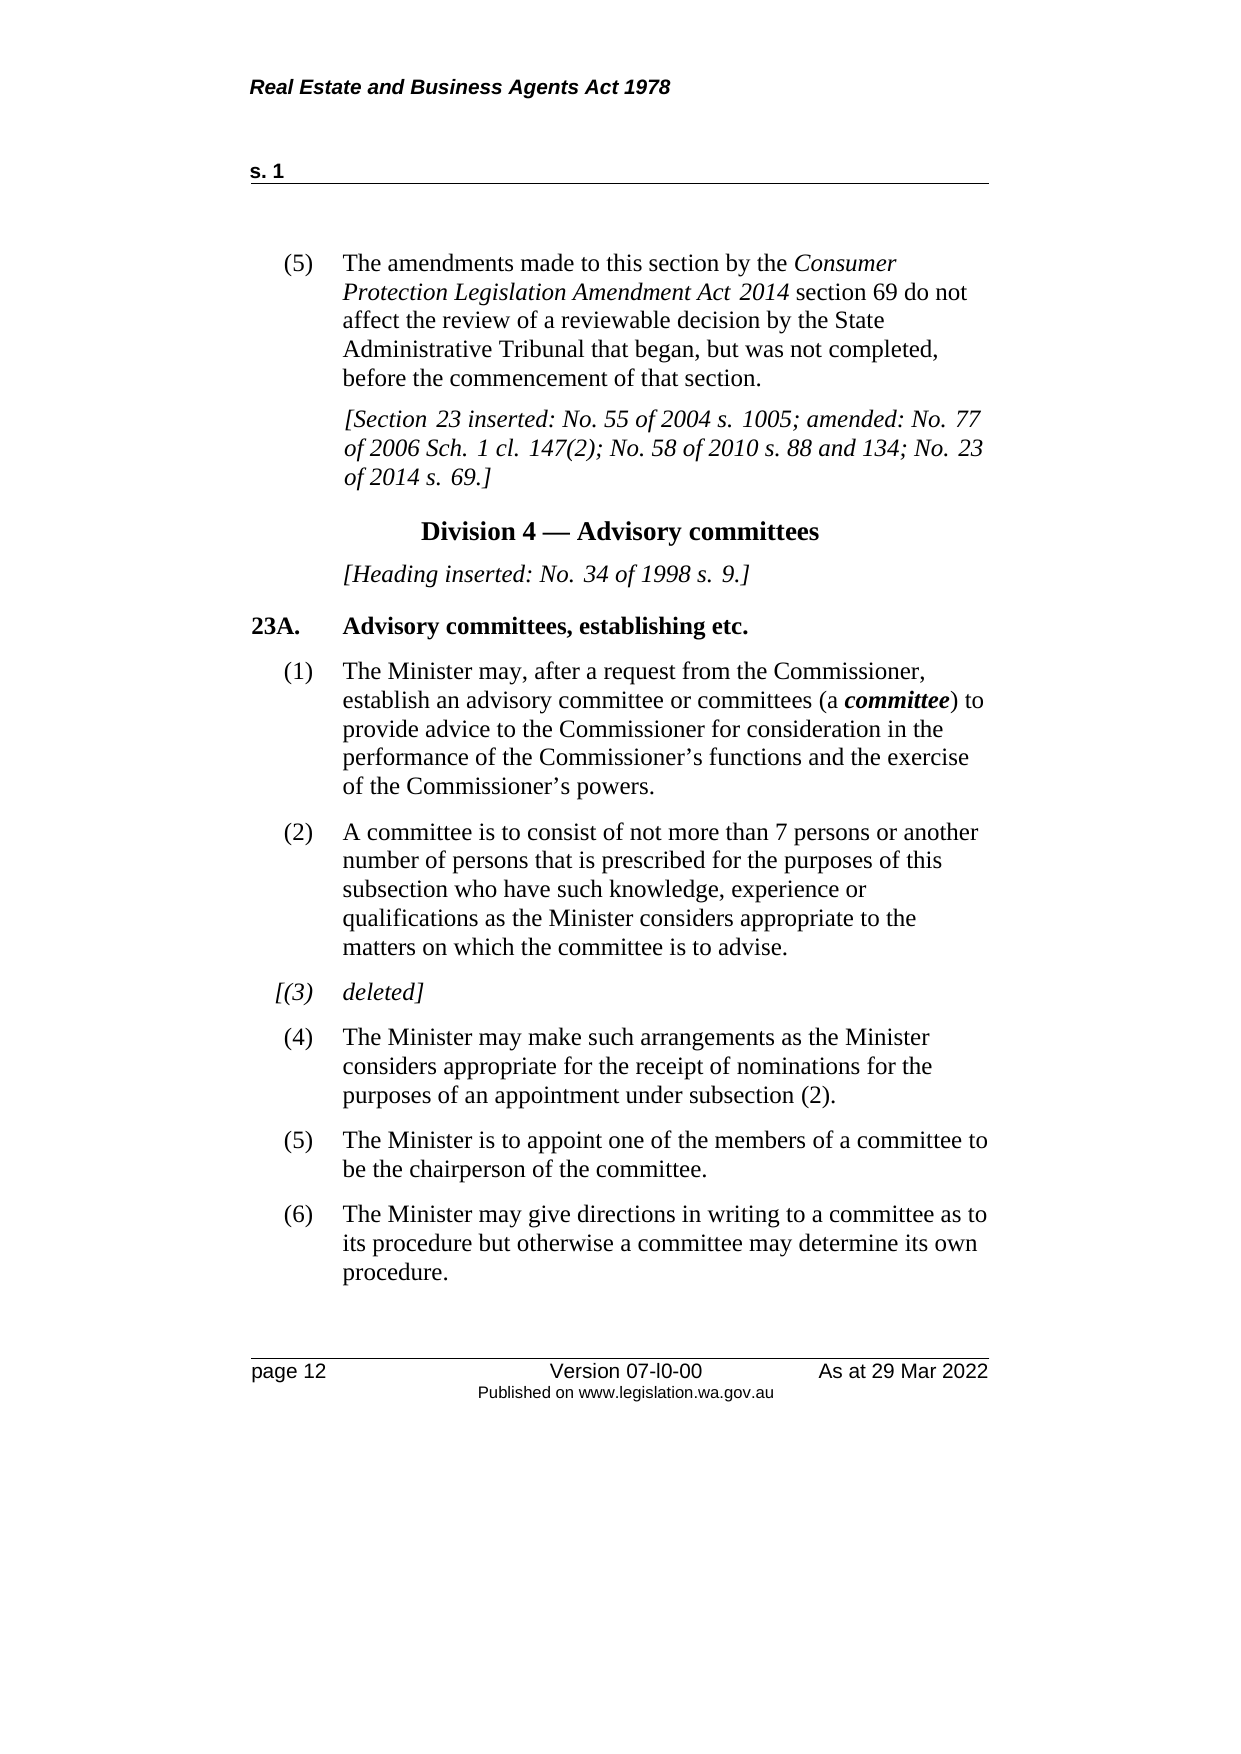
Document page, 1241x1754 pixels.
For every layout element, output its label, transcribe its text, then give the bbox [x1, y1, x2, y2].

text (4) The Minister may make such arrangements as the Minister considers appropriate for the receipt of nominations for the purposes of an appointment under subsection (2). [251, 1022, 989, 1109]
text (2) A committee is to consist of not more than 7 persons or another number of persons that is prescribed for the purposes of this subsection who have such knowledge, experience or qualifications as the Minister considers appropriate to the matters on which the committee is to advise. [251, 817, 989, 960]
subtitle 23A. Advisory committees, establishing etc. [251, 611, 989, 639]
text (1) The Minister may, after a request from the Commissioner, establish an advisory committee or committees (a committee) to provide advice to the Commissioner for consideration in the performance of the Commissioner’s functions and the exercise of the Commissioner’s powers. [251, 656, 989, 800]
text (5) The Minister is to appoint one of the members of a committee to be the chairperson of the committee. [251, 1125, 989, 1183]
text [(3) deleted] [251, 977, 989, 1006]
subtitle [Heading inserted: No. 34 of 1998 s. 9.] [251, 559, 989, 588]
subtitle Division 4 — Advisory committees [251, 516, 989, 547]
text [Section 23 inserted: No. 55 of 2004 s. 1005; amended: No. 77 of 2006 Sch. 1 cl. 147(2); No. 58 of 2010 s. 88 and 134; No. 23 of 2014 s. 69.] [251, 404, 989, 491]
text (6) The Minister may give directions in writing to a committee as to its procedure but otherwise a committee may determine its own procedure. [251, 1199, 989, 1286]
text (5) The amendments made to this section by the Consumer Protection Legislation Amendment Act 2014 section 69 do not affect the review of a reviewable decision by the State Administrative Tribunal that began, but was not completed, before the commencement of that section. [251, 248, 989, 392]
